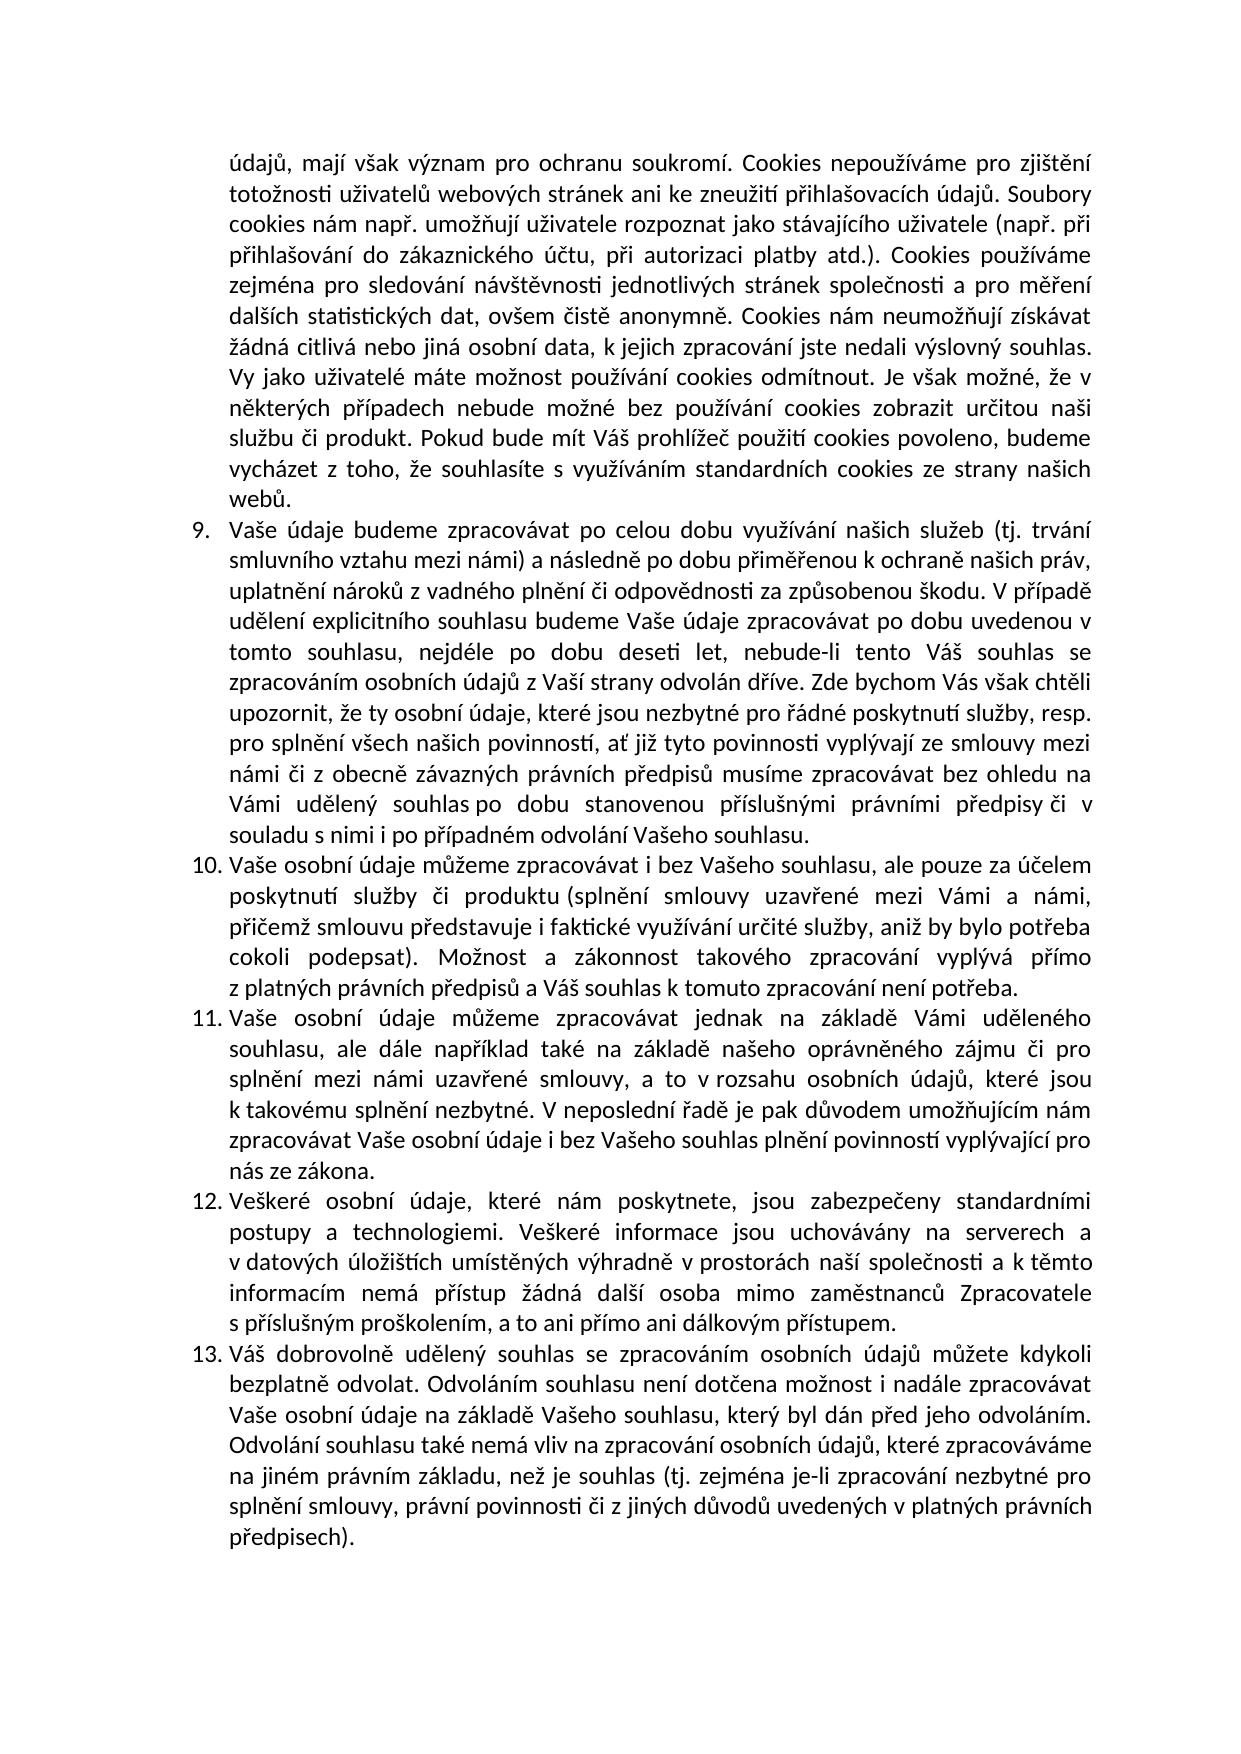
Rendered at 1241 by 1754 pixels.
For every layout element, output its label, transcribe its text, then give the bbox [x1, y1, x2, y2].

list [191, 148, 1093, 514]
list Vaše údaje budeme zpracovávat po celou dobu využívání našich služeb (tj. trvání smluvního vztahu mezi námi) a následně po dobu přiměřenou k ochraně našich práv, uplatnění nároků z vadného plnění či odpovědnosti za způsobenou škodu. V případě udělení explicitního souhlasu budeme Vaše údaje zpracovávat po dobu uvedenou v tomto souhlasu, nejdéle po dobu deseti let, nebude-li tento Váš souhlas se zpracováním osobních údajů z Vaší strany odvolán dříve. Zde bychom Vás však chtěli upozornit, že ty osobní údaje, které jsou nezbytné pro řádné poskytnutí služby, resp. pro splnění všech našich povinností, ať již tyto povinnosti vyplývají ze smlouvy mezi námi či z obecně závazných právních předpisů musíme zpracovávat bez ohledu na Vámi udělený souhlas po dobu stanovenou příslušnými právními předpisy či v souladu s nimi i po případném odvolání Vašeho souhlasu. [191, 514, 1093, 849]
list Váš dobrovolně udělený souhlas se zpracováním osobních údajů můžete kdykoli bezplatně odvolat. Odvoláním souhlasu není dotčena možnost i nadále zpracovávat Vaše osobní údaje na základě Vašeho souhlasu, který byl dán před jeho odvoláním. Odvolání souhlasu také nemá vliv na zpracování osobních údajů, které zpracováváme na jiném právním základu, než je souhlas (tj. zejména je-li zpracování nezbytné pro splnění smlouvy, právní povinnosti či z jiných důvodů uvedených v platných právních předpisech). [191, 1338, 1093, 1552]
list Vaše osobní údaje můžeme zpracovávat jednak na základě Vámi uděleného souhlasu, ale dále například také na základě našeho oprávněného zájmu či pro splnění mezi námi uzavřené smlouvy, a to v rozsahu osobních údajů, které jsou k takovému splnění nezbytné. V neposlední řadě je pak důvodem umožňujícím nám zpracovávat Vaše osobní údaje i bez Vašeho souhlas plnění povinností vyplývající pro nás ze zákona. [191, 1002, 1093, 1185]
list Vaše osobní údaje můžeme zpracovávat i bez Vašeho souhlasu, ale pouze za účelem poskytnutí služby či produktu (splnění smlouvy uzavřené mezi Vámi a námi, přičemž smlouvu představuje i faktické využívání určité služby, aniž by bylo potřeba cokoli podepsat). Možnost a zákonnost takového zpracování vyplývá přímo z platných právních předpisů a Váš souhlas k tomuto zpracování není potřeba. [191, 849, 1093, 1002]
list Veškeré osobní údaje, které nám poskytnete, jsou zabezpečeny standardními postupy a technologiemi. Veškeré informace jsou uchovávány na serverech a v datových úložištích umístěných výhradně v prostorách naší společnosti a k těmto informacím nemá přístup žádná další osoba mimo zaměstnanců Zpracovatele s příslušným proškolením, a to ani přímo ani dálkovým přístupem. [191, 1185, 1093, 1338]
